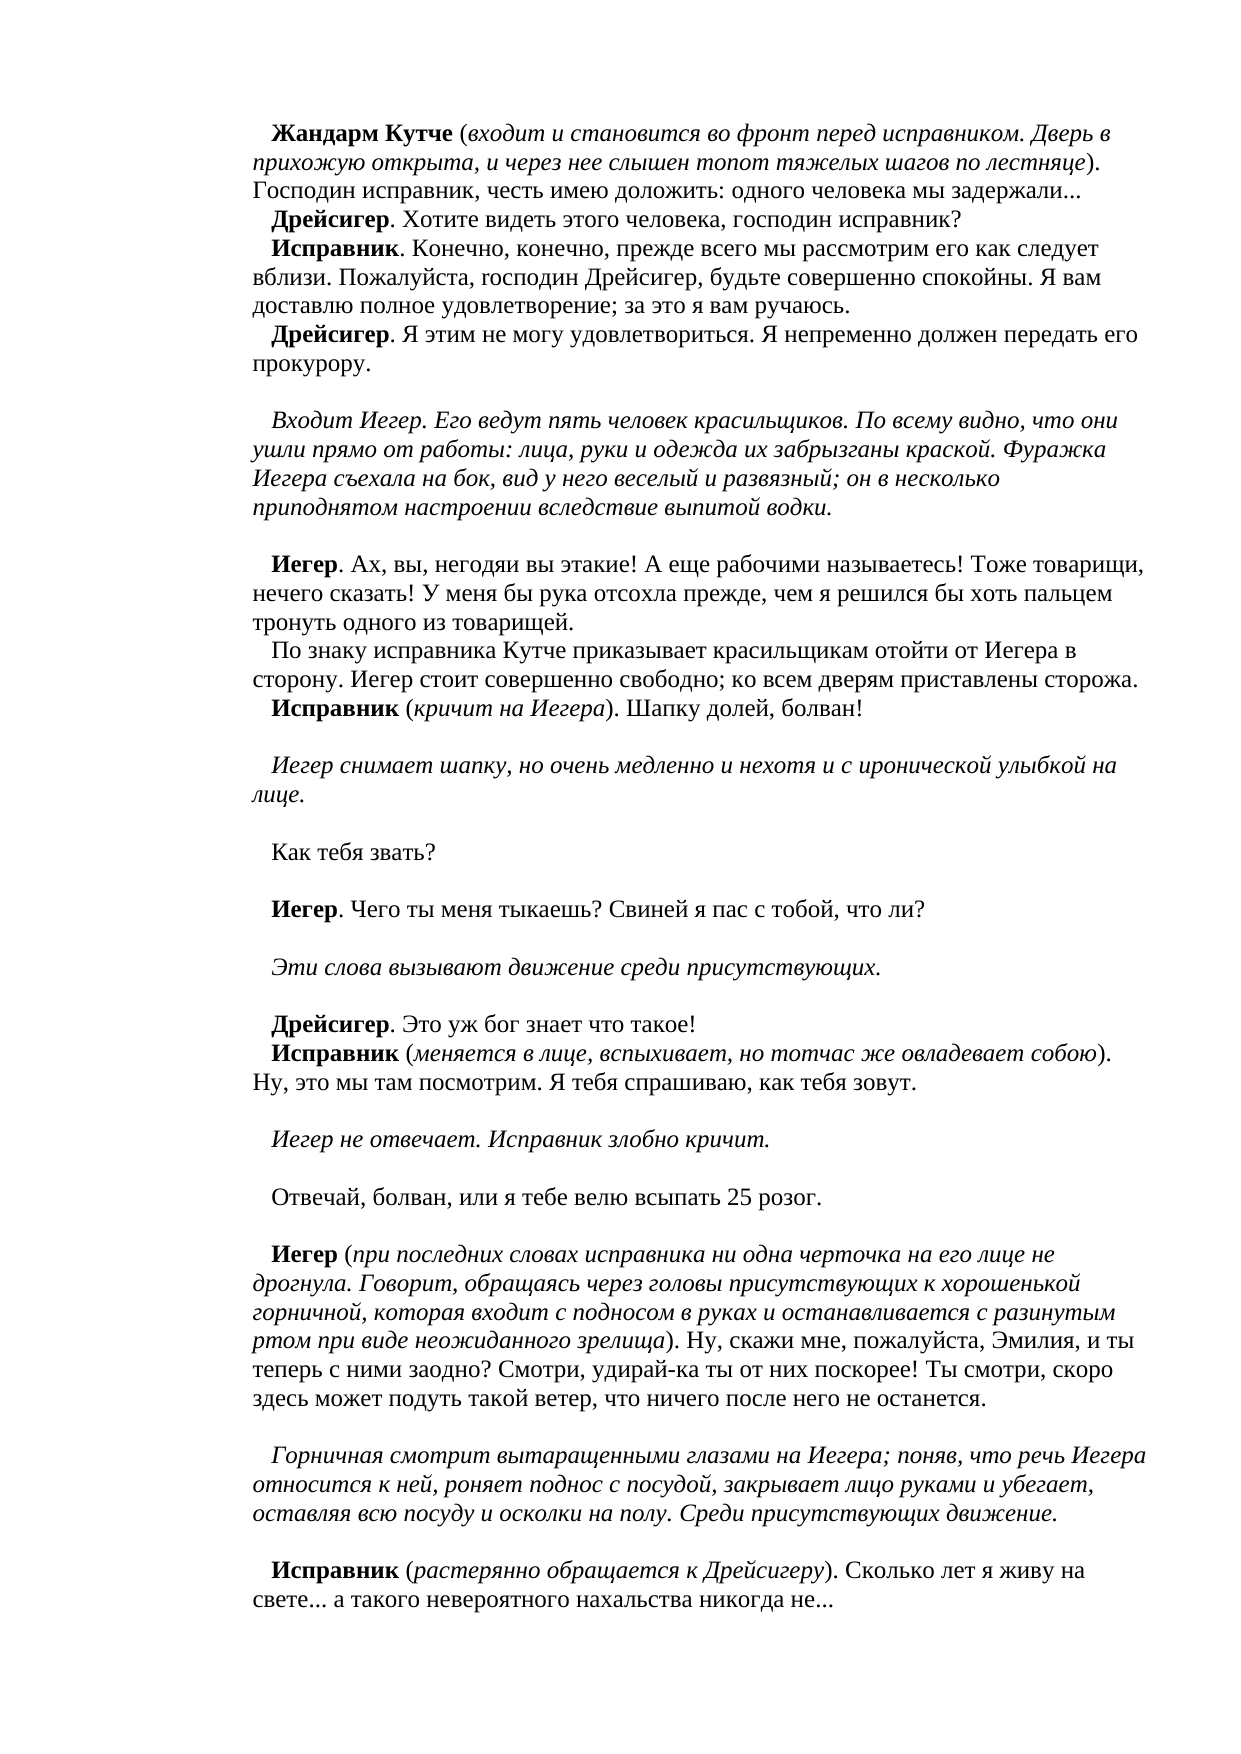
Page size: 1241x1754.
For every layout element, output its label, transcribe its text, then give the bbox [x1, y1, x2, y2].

text По знаку исправника Кутче приказывает красильщикам отойти от Иегера в сторону. Иегер стоит совершенно свободно; ко всем дверям приставлены сторожа. [252, 636, 1152, 693]
text Горничная смотрит вытаращенными глазами на Иегера; поняв, что речь Иегера относится к ней, роняет поднос с посудой, закрывает лицо руками и убегает, оставляя всю посуду и осколки на полу. Среди присутствующих движение. [252, 1441, 1152, 1527]
text Как тебя звать? [252, 837, 1152, 866]
text Исправник (кричит на Иегера). Шапку долей, болван! [252, 693, 1152, 722]
text Дрейсигер. Это уж бог знает что такое! [252, 1009, 1152, 1038]
text Иегер не отвечает. Исправник злобно кричит. [252, 1124, 1152, 1153]
text Иегер. Чего ты меня тыкаешь? Свиней я пас с тобой, что ли? [252, 894, 1152, 923]
text Иегер снимает шапку, но очень медленно и нехотя и с иронической улыбкой на лице. [252, 751, 1152, 808]
text Входит Иегер. Его ведут пять человек красильщиков. По всему видно, что они ушли прямо от работы: лица, руки и одежда их забрызганы краской. Фуражка Иегера съехала на бок, вид у него веселый и развязный; он в несколько приподнятом настроении вследствие выпитой водки. [252, 406, 1152, 521]
text Иегер (при последних словах исправника ни одна черточка на его лице не дрогнула. Говорит, обращаясь через головы присутствующих к хорошенькой горничной, которая входит с подносом в руках и останавливается с разинутым ртом при виде неожиданного зрелища). Ну, скажи мне, пожалуйста, Эмилия, и ты теперь с ними заодно? Смотри, удирай-ка ты от них поскорее! Ты смотри, скоро здесь может подуть такой ветер, что ничего после него не останется. [252, 1239, 1152, 1412]
text Дрейсигер. Я этим не могу удовлетвориться. Я непременно должен передать его прокурору. [252, 319, 1152, 377]
text Исправник (растерянно обращается к Дрейсигеру). Сколько лет я живу на свете... а такого невероятного нахальства никогда не... [252, 1556, 1152, 1613]
text Дрейсигер. Хотите видеть этого человека, господин исправник? [252, 204, 1152, 233]
text Эти слова вызывают движение среди присутствующих. [252, 952, 1152, 981]
text Жандарм Кутче (входит и становится во фронт перед исправником. Дверь в прихожую открыта, и через нее слышен топот тяжелых шагов по лестняце). Господин исправник, честь имею доложить: одного человека мы задержали... [252, 118, 1152, 204]
text Исправник (меняется в лице, вспыхивает, но тотчас же овладевает собою). Ну, это мы там посмотрим. Я тебя спрашиваю, как тебя зовут. [252, 1038, 1152, 1096]
text Иегер. Ах, вы, негодяи вы этакие! А еще рабочими называетесь! Тоже товарищи, нечего сказать! У меня бы рука отсохла прежде, чем я решился бы хоть пальцем тронуть одного из товарищей. [252, 549, 1152, 636]
text Отвечай, болван, или я тебе велю всыпать 25 розог. [252, 1182, 1152, 1211]
text Исправник. Конечно, конечно, прежде всего мы рассмотрим его как следует вблизи. Пожалуйста, rocподин Дрейсигер, будьте совершенно спокойны. Я вам доставлю полное удовлетворение; за это я вам ручаюсь. [252, 233, 1152, 319]
